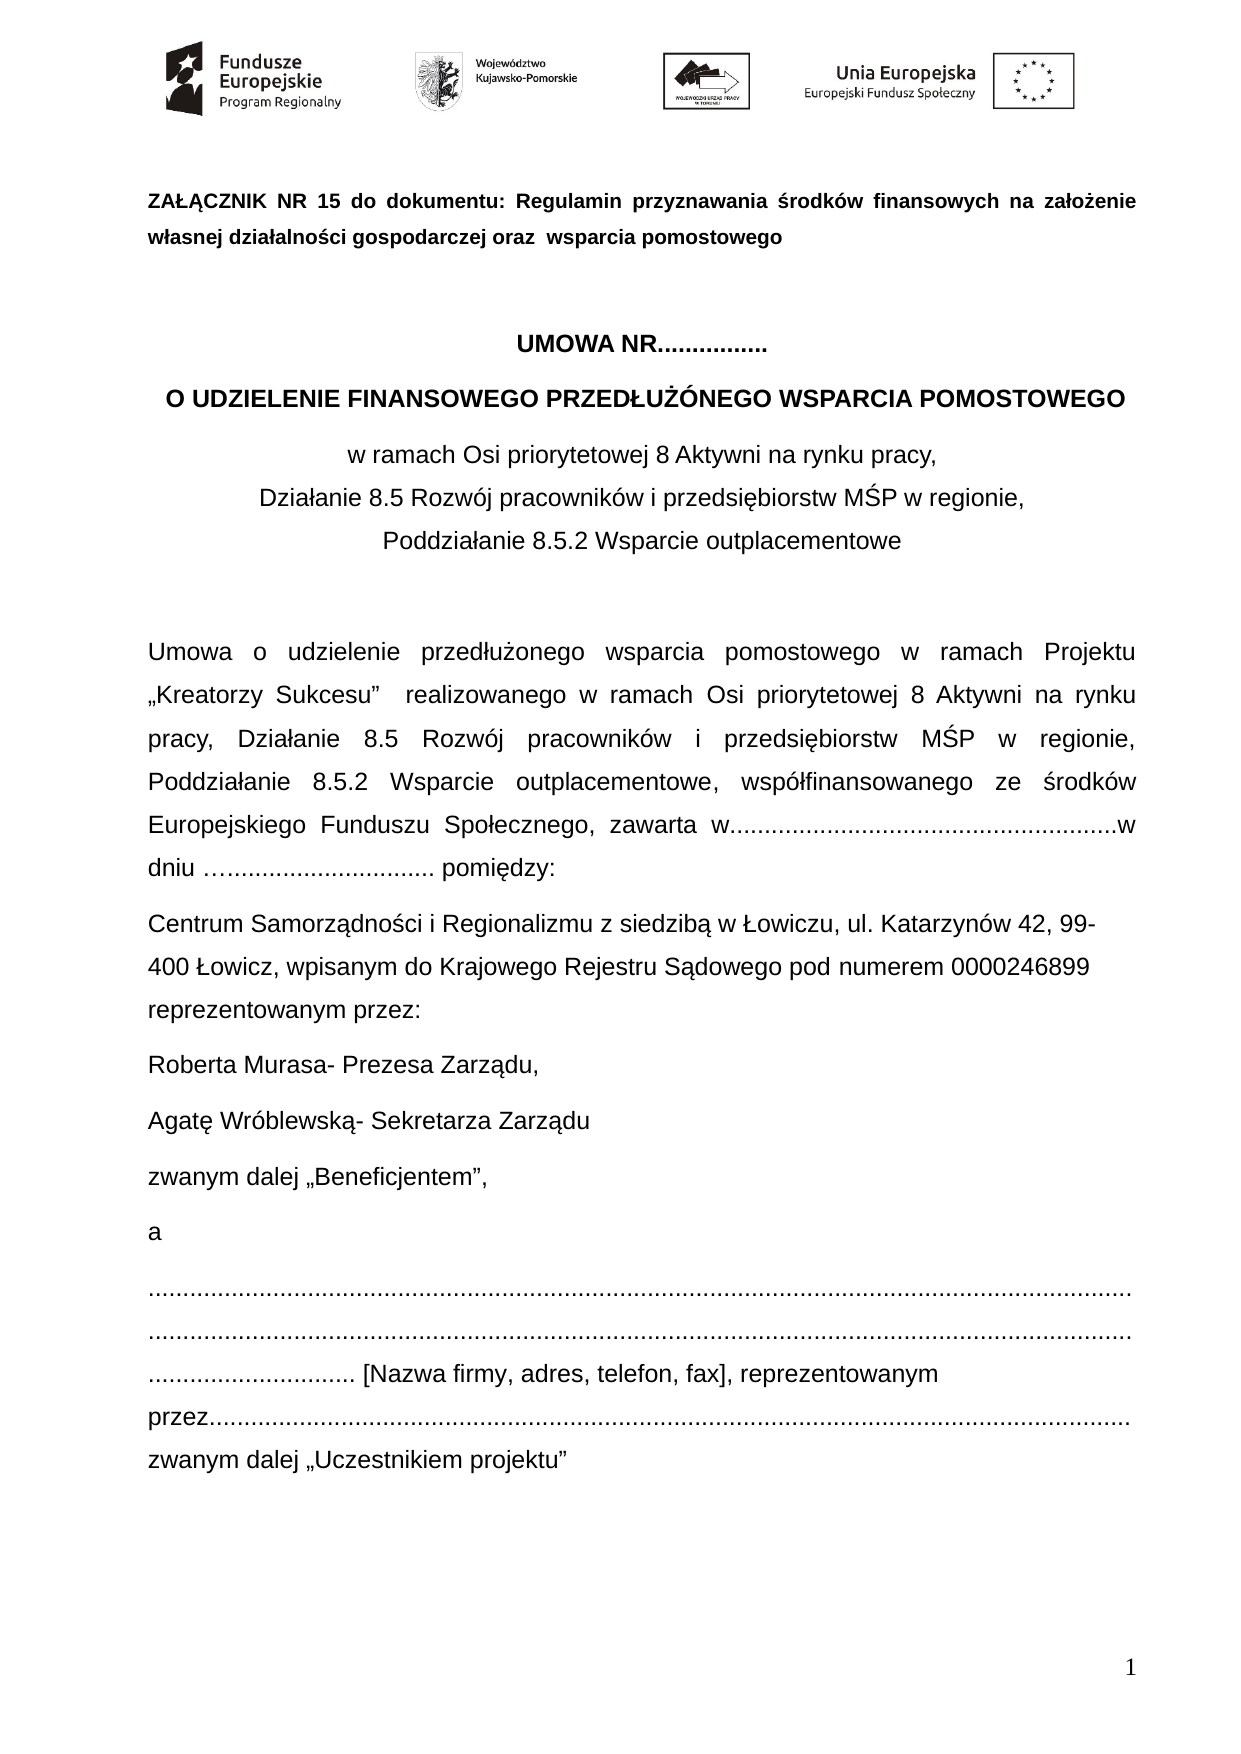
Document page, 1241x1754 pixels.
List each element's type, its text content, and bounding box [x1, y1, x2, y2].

text Umowa o udzielenie przedłużonego wsparcia pomostowego w ramach Projektu „Kreatorzy Sukcesu” realizowanego w ramach Osi priorytetowej 8 Aktywni na rynku pracy, Działanie 8.5 Rozwój pracowników i przedsiębiorstw MŚP w regionie, Poddziałanie 8.5.2 Wsparcie outplacementowe, współfinansowanego ze środków Europejskiego Funduszu Społecznego, zawarta w........................................................w dniu ….............................. pomiędzy: [148, 637, 1137, 882]
text Roberta Murasa- Prezesa Zarządu, [148, 1050, 1137, 1079]
text zwanym dalej „Beneficjentem”, [148, 1162, 1137, 1190]
text Działanie 8.5 Rozwój pracowników i przedsiębiorstw MŚP w regionie, [148, 483, 1137, 512]
text a [148, 1217, 1137, 1246]
text ZAŁĄCZNIK NR 15 do dokumentu: Regulamin przyznawania środków finansowych na założenie własnej działalności gospodarczej oraz wsparcia pomostowego [148, 188, 1137, 248]
subtitle O UDZIELENIE FINANSOWEGO PRZEDŁUŻÓNEGO WSPARCIA POMOSTOWEGO [148, 384, 1137, 413]
text .......................................................................................................................................................................................................................................................................................................................... [Nazwa firmy, adres, telefon, fax], reprezentowanym przez.....................................................................................................................................zwanym dalej „Uczestnikiem projektu” [148, 1273, 1137, 1474]
picture [147, 22, 1088, 128]
text Poddziałanie 8.5.2 Wsparcie outplacementowe [148, 526, 1137, 555]
text Agatę Wróblewską- Sekretarza Zarządu [148, 1106, 1137, 1135]
text w ramach Osi priorytetowej 8 Aktywni na rynku pracy, [148, 440, 1137, 468]
text Centrum Samorządności i Regionalizmu z siedzibą w Łowiczu, ul. Katarzynów 42, 99-400 Łowicz, wpisanym do Krajowego Rejestru Sądowego pod numerem 0000246899 reprezentowanym przez: [148, 908, 1137, 1023]
subtitle UMOWA NR................ [148, 328, 1137, 357]
